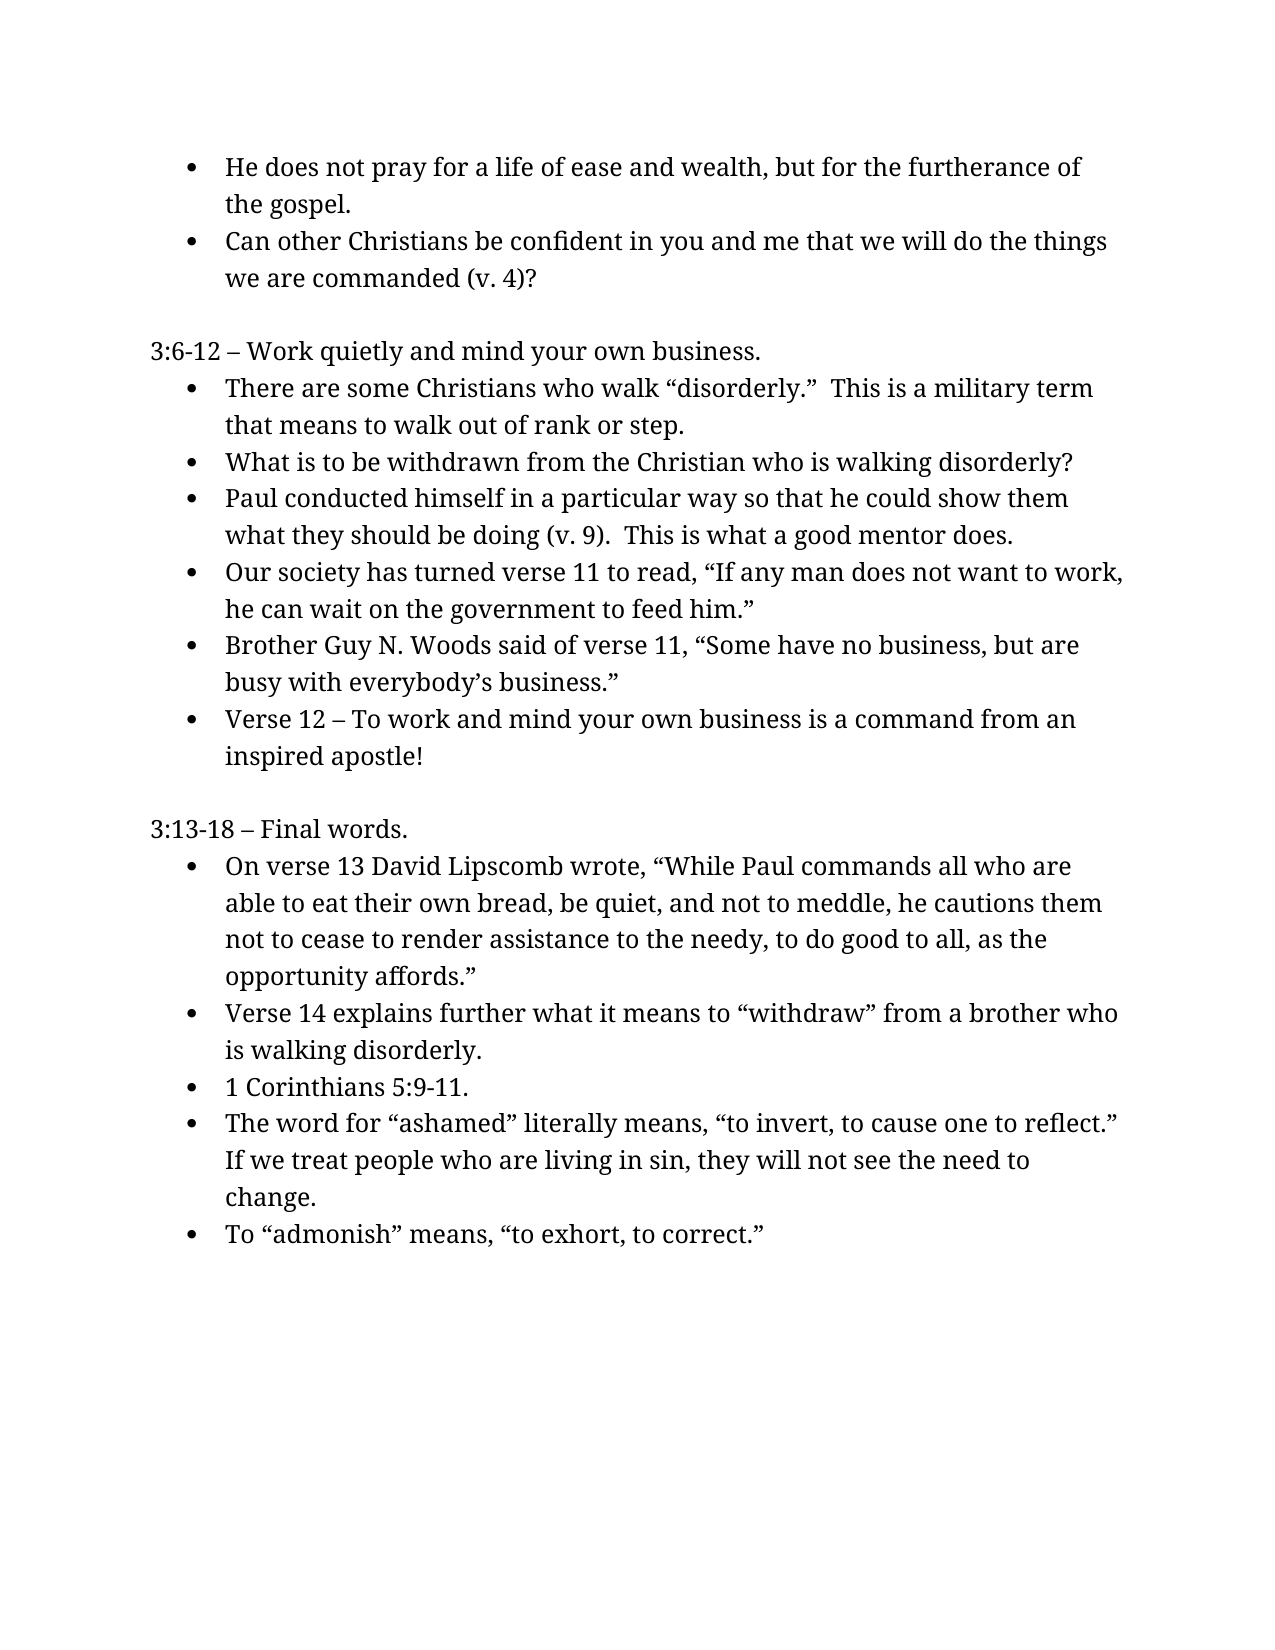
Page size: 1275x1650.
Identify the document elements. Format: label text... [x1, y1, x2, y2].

list The word for “ashamed” literally means, “to invert, to cause one to reflect.” If we treat people who are living in sin, they will not see the need to change. [187, 1106, 1125, 1214]
list Brother Guy N. Woods said of verse 11, “Some have no business, but are busy with everybody’s business.” [187, 628, 1125, 699]
list Our society has turned verse 11 to read, “If any man does not want to work, he can wait on the government to feed him.” [187, 554, 1125, 625]
list Paul conducted himself in a particular way so that he could show them what they should be doing (v. 9). This is what a good mentor does. [187, 481, 1125, 552]
list Can other Christians be confident in you and me that we will do the things we are commanded (v. 4)? [187, 223, 1125, 294]
list On verse 13 David Lipscomb wrote, “While Paul commands all who are able to eat their own bread, be quiet, and not to meddle, he cautions them not to cease to render assistance to the needy, to do good to all, as the opportunity affords.” [187, 849, 1125, 993]
list He does not pray for a life of ease and wealth, but for the furtherance of the gospel. [187, 150, 1125, 221]
text 3:13-18 – Final words. [150, 812, 1125, 846]
list 1 Corinthians 5:9-11. [187, 1069, 1125, 1103]
list Verse 14 explains further what it means to “withdraw” from a brother who is walking disorderly. [187, 996, 1125, 1067]
list There are some Christians who walk “disorderly.” This is a military term that means to walk out of rank or step. [187, 371, 1125, 441]
list To “admonish” means, “to exhort, to correct.” [187, 1216, 1125, 1250]
list Verse 12 – To work and mind your own business is a command from an inspired apostle! [187, 702, 1125, 772]
list What is to be withdrawn from the Christian who is walking disorderly? [187, 444, 1125, 478]
text 3:6-12 – Work quietly and mind your own business. [150, 334, 1125, 368]
